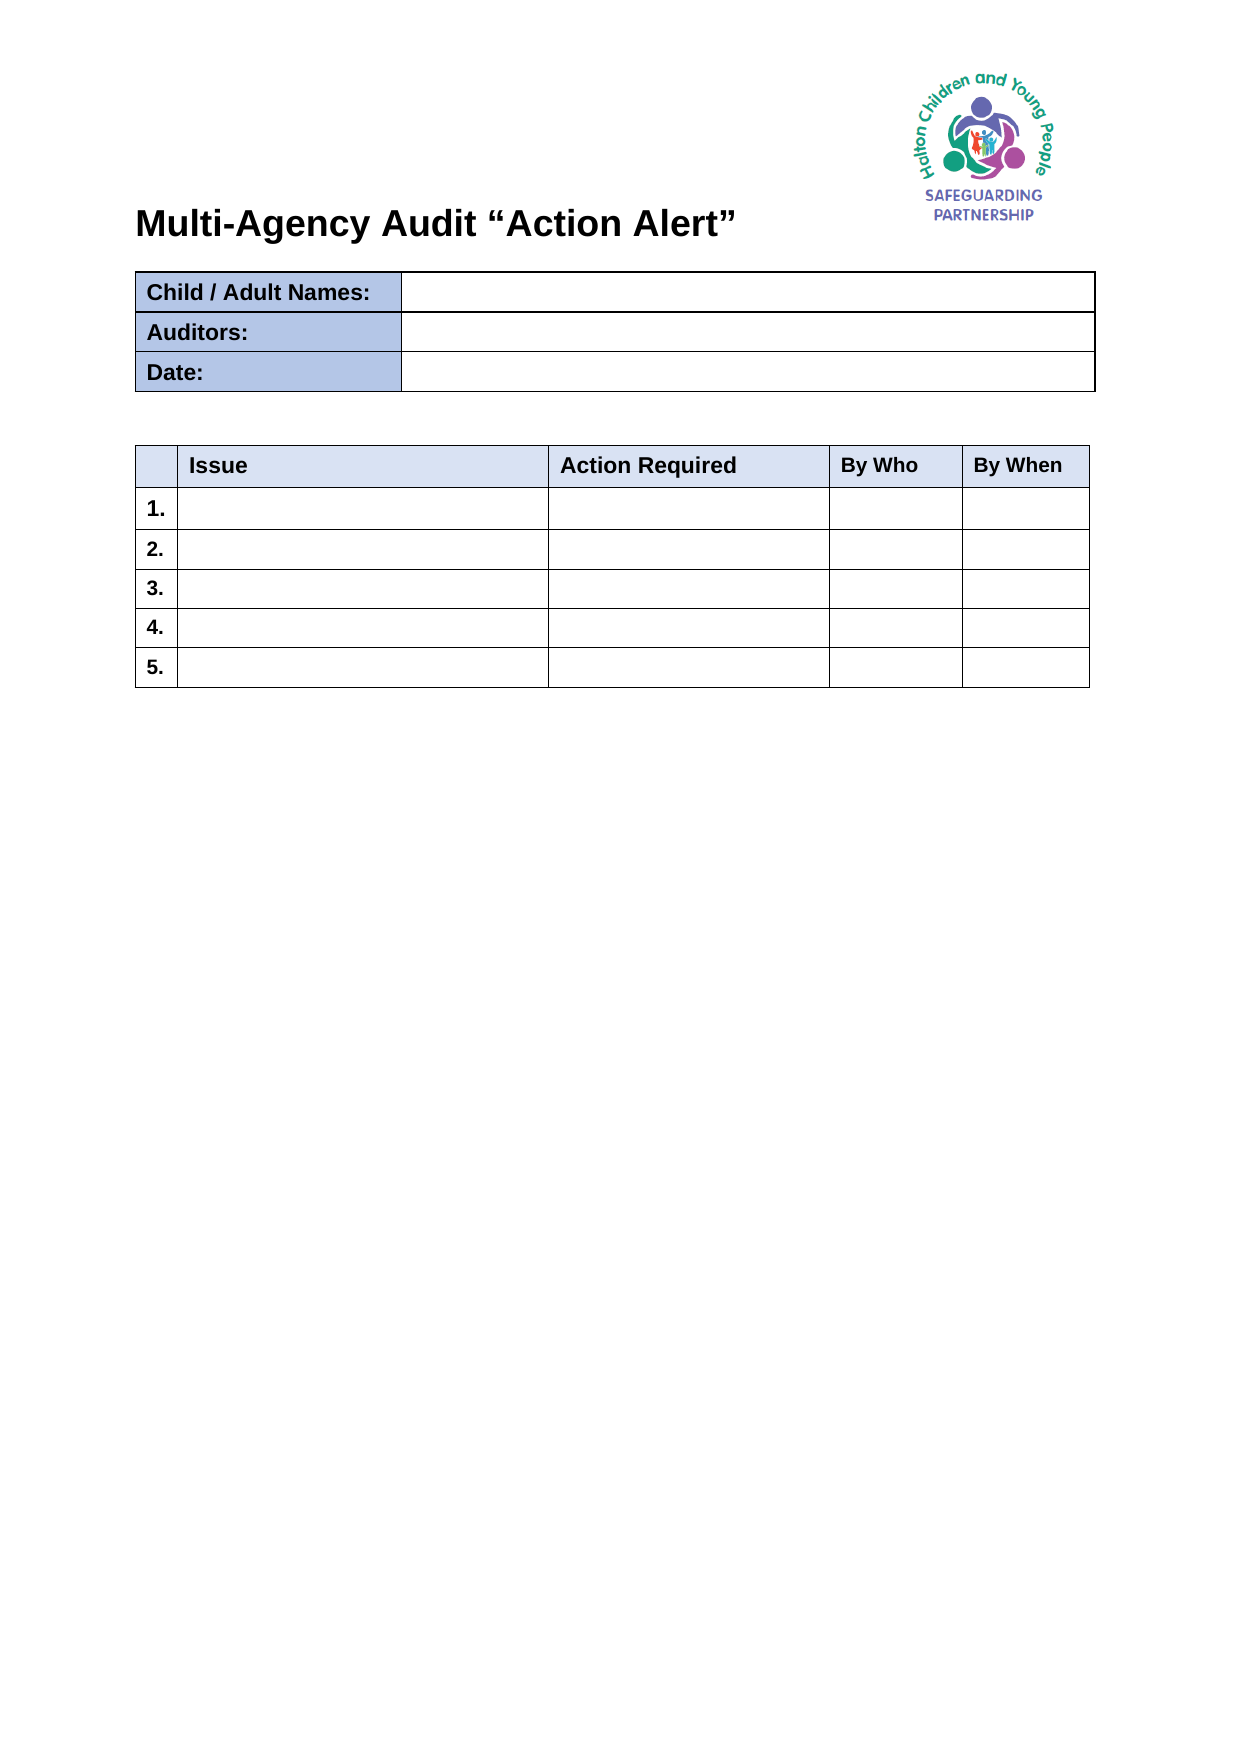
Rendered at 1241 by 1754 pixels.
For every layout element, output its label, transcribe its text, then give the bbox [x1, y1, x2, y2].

table_cell 3. [136, 570, 177, 608]
table_header By When [963, 446, 1089, 487]
table_cell [830, 648, 962, 687]
table_cell [963, 570, 1089, 608]
table_header Issue [178, 446, 548, 487]
table_cell [178, 488, 548, 529]
table_cell [549, 609, 829, 647]
table_cell Date: [136, 352, 401, 391]
table_cell [549, 530, 829, 568]
text Multi-Agency Audit “Action Alert” [135, 201, 1090, 244]
table_cell 2. [136, 530, 177, 568]
table_cell [178, 570, 548, 608]
table_header [136, 446, 177, 487]
table_cell [402, 352, 1094, 391]
table_cell [549, 488, 829, 529]
table_cell [402, 313, 1094, 351]
table_cell [963, 488, 1089, 529]
table_cell [178, 609, 548, 647]
table_cell [178, 648, 548, 687]
table_cell [549, 570, 829, 608]
table_cell 1. [136, 488, 177, 529]
table_header [402, 273, 1094, 311]
table_header Action Required [549, 446, 829, 487]
table_cell [549, 648, 829, 687]
table_cell [830, 488, 962, 529]
table_cell [830, 609, 962, 647]
picture [889, 52, 1068, 238]
table_cell 4. [136, 609, 177, 647]
table_cell [963, 609, 1089, 647]
table_cell [178, 530, 548, 568]
table_cell [830, 570, 962, 608]
table_cell Auditors: [136, 313, 401, 351]
table_cell [963, 530, 1089, 568]
table_cell 5. [136, 648, 177, 687]
table_header By Who [830, 446, 962, 487]
table_cell [963, 648, 1089, 687]
table_header Child / Adult Names: [136, 273, 401, 311]
table_cell [830, 530, 962, 568]
